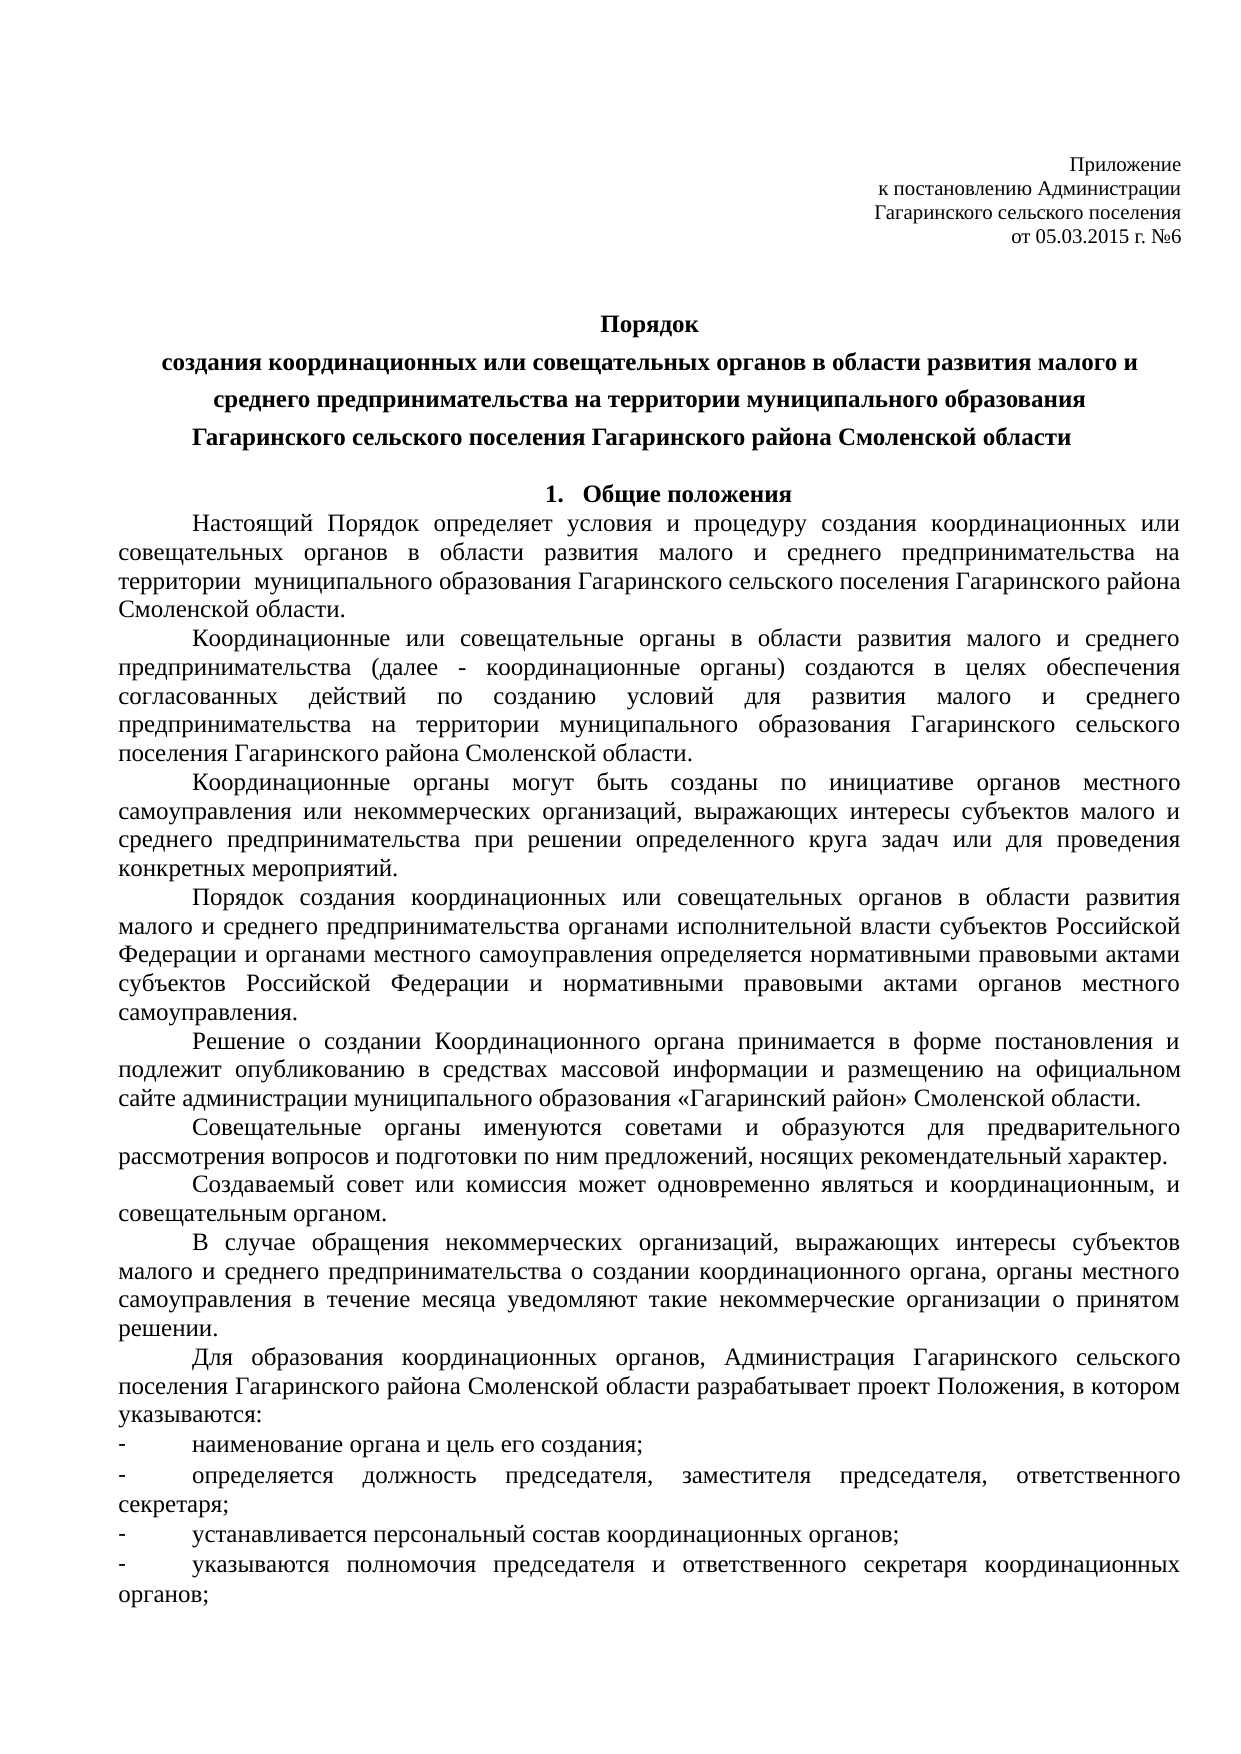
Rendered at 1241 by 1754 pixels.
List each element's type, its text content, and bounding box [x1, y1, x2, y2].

text Гагаринского сельского поселения [708, 200, 1181, 224]
text Настоящий Порядок определяет условия и процедуру создания координационных или совещательных органов в области развития малого и среднего предпринимательства на территории муниципального образования Гагаринского сельского поселения Гагаринского района Смоленской области. [118, 508, 1181, 623]
text Создаваемый совет или комиссия может одновременно являться и координационным, и совещательным органом. [118, 1169, 1181, 1227]
text Порядок создания координационных или совещательных органов в области развития малого и среднего предпринимательства органами исполнительной власти субъектов Российской Федерации и органами местного самоуправления определяется нормативными правовыми актами субъектов Российской Федерации и нормативными правовыми актами органов местного самоуправления. [118, 882, 1181, 1026]
text Совещательные органы именуются советами и образуются для предварительного рассмотрения вопросов и подготовки по ним предложений, носящих рекомендательный характер. [118, 1112, 1181, 1169]
list определяется должность председателя, заместителя председателя, ответственного секретаря; [118, 1459, 1181, 1518]
text к постановлению Администрации [561, 176, 1181, 200]
list наименование органа и цель его создания; [118, 1428, 1181, 1459]
text Гагаринского сельского поселения Гагаринского района Смоленской области [118, 413, 1181, 451]
list указываются полномочия председателя и ответственного секретаря координационных органов; [118, 1548, 1181, 1608]
list устанавливается персональный состав координационных органов; [118, 1518, 1181, 1548]
list Общие положения [156, 479, 1181, 508]
text Для образования координационных органов, Администрация Гагаринского сельского поселения Гагаринского района Смоленской области разрабатывает проект Положения, в котором указываются: [118, 1342, 1181, 1428]
text Решение о создании Координационного органа принимается в форме постановления и подлежит опубликованию в средствах массовой информации и размещению на официальном сайте администрации муниципального образования «Гагаринский район» Смоленской области. [118, 1026, 1181, 1112]
text от 05.03.2015 г. №6 [487, 224, 1181, 248]
text Приложение [118, 152, 1181, 176]
text Координационные или совещательные органы в области развития малого и среднего предпринимательства (далее - координационные органы) создаются в целях обеспечения согласованных действий по созданию условий для развития малого и среднего предпринимательства на территории муниципального образования Гагаринского сельского поселения Гагаринского района Смоленской области. [118, 623, 1181, 767]
text Порядок создания координационных или совещательных органов в области развития малого и среднего предпринимательства на территории муниципального образования [118, 301, 1181, 413]
text В случае обращения некоммерческих организаций, выражающих интересы субъектов малого и среднего предпринимательства о создании координационного органа, органы местного самоуправления в течение месяца уведомляют такие некоммерческие организации о принятом решении. [118, 1227, 1181, 1342]
text Координационные органы могут быть созданы по инициативе органов местного самоуправления или некоммерческих организаций, выражающих интересы субъектов малого и среднего предпринимательства при решении определенного круга задач или для проведения конкретных мероприятий. [118, 767, 1181, 882]
